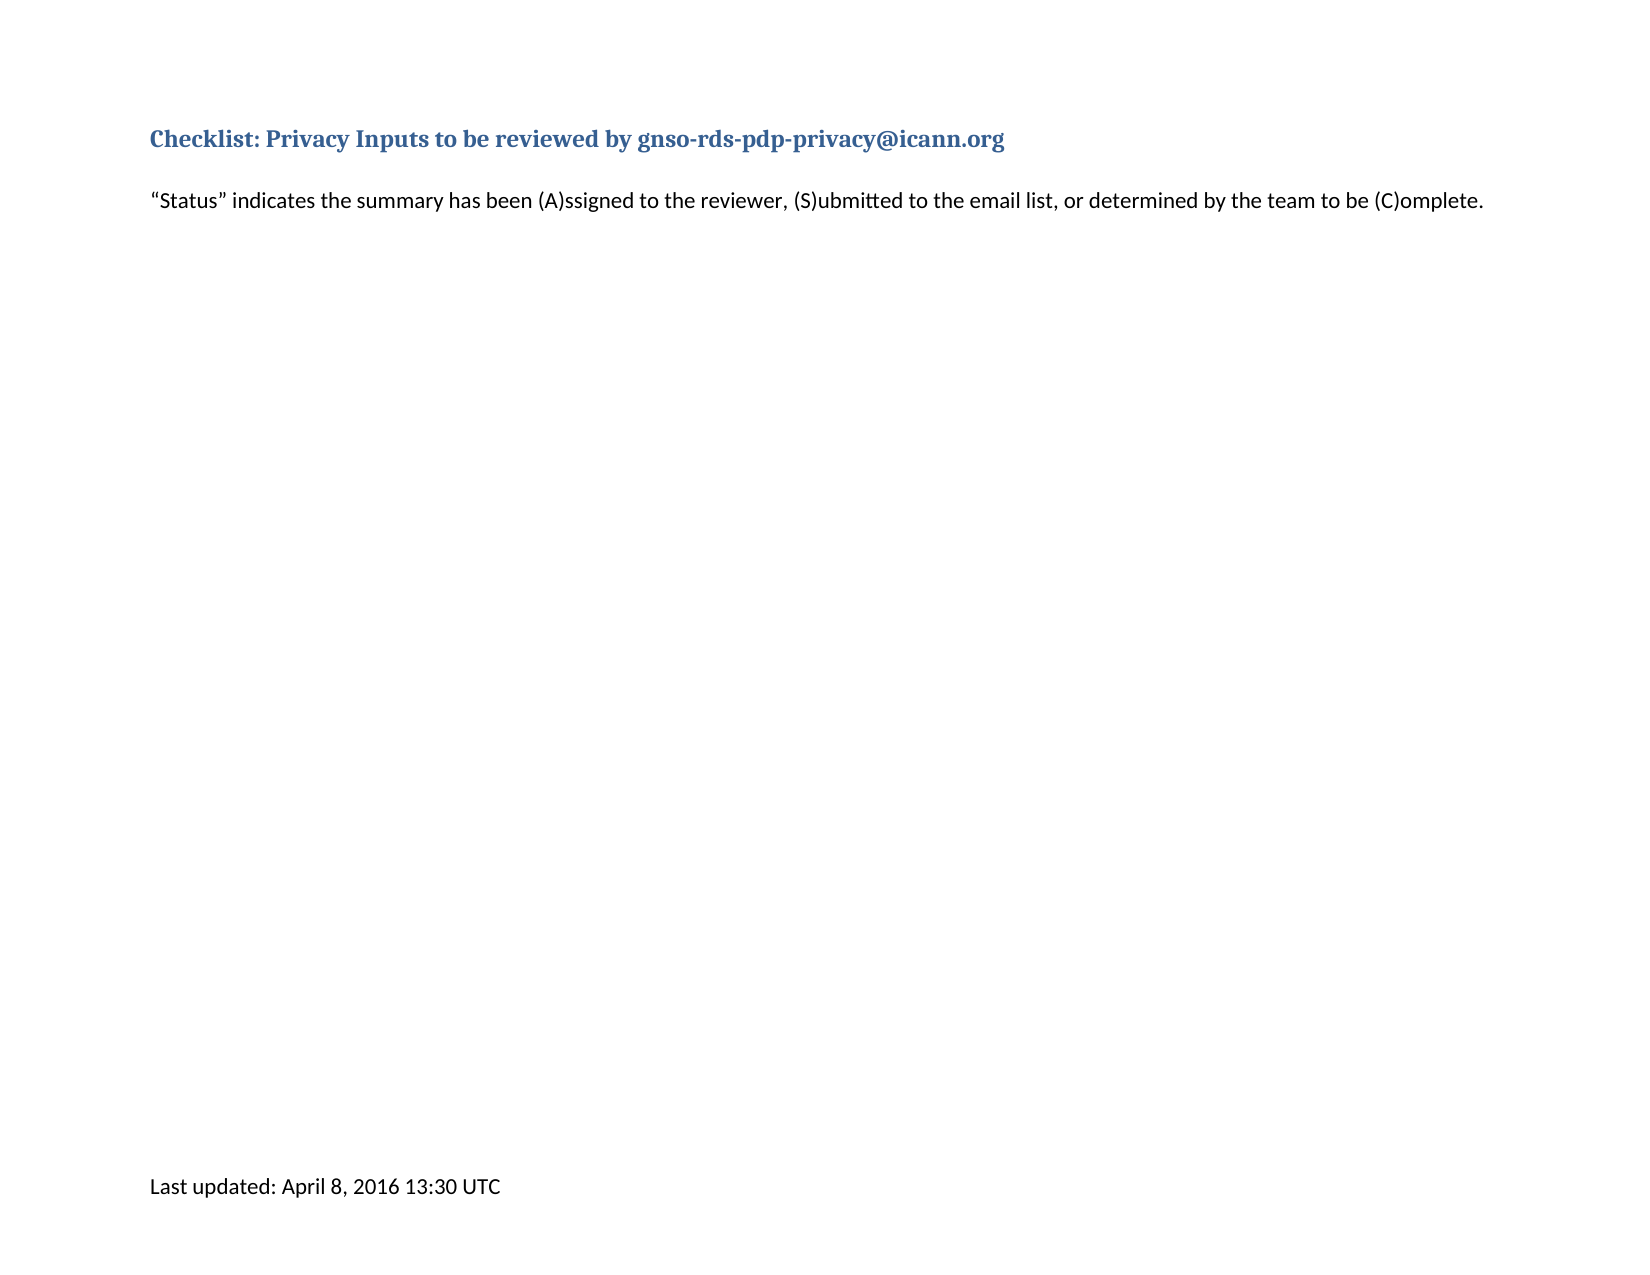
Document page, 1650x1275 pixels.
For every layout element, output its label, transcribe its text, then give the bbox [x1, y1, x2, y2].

text “Status” indicates the summary has been (A)ssigned to the reviewer, (S)ubmitted to the email list, or determined by the team to be (C)omplete. [150, 186, 1500, 214]
